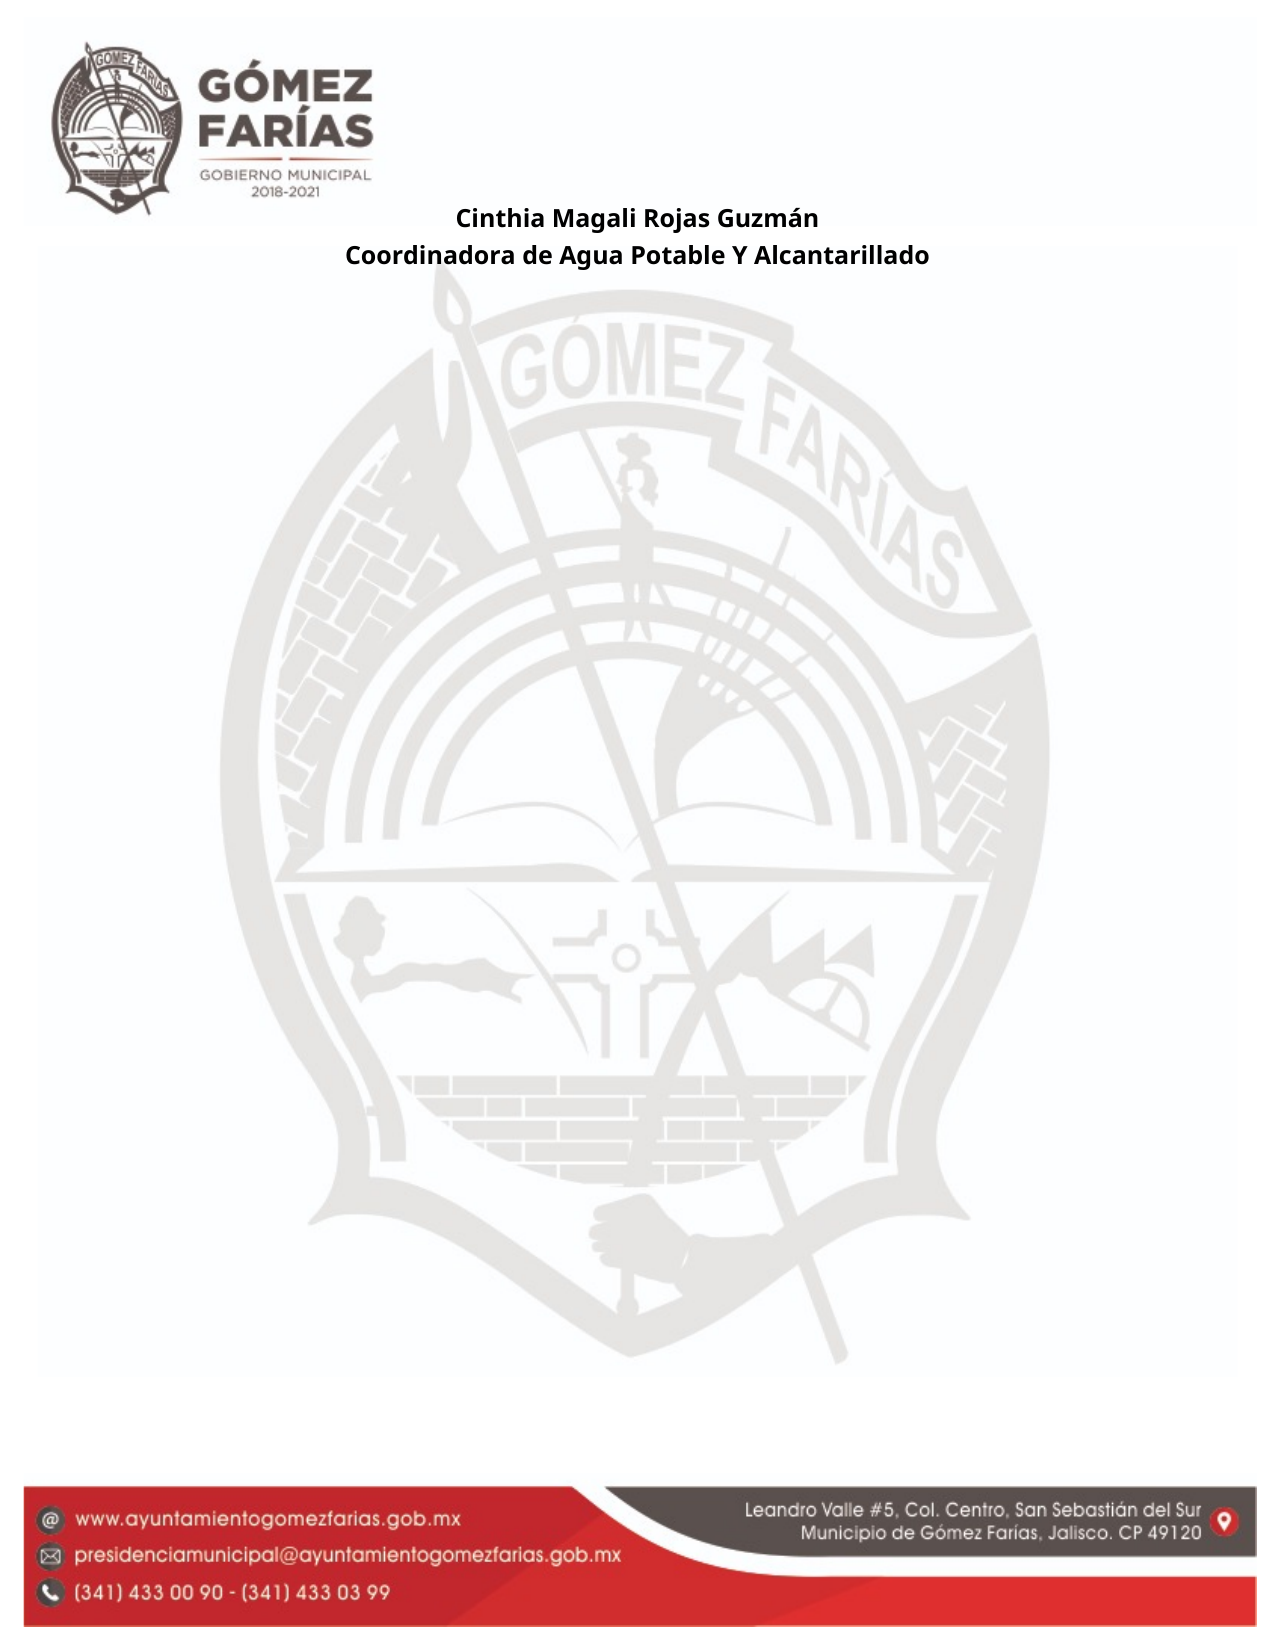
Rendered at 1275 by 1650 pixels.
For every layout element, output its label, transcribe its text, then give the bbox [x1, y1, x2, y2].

text Coordinadora de Agua Potable Y Alcantarillado [177, 238, 1098, 272]
picture [23, 17, 1257, 226]
picture [23, 1473, 1257, 1627]
picture [37, 246, 1238, 1377]
text Cinthia Magali Rojas Guzmán [177, 201, 1098, 235]
